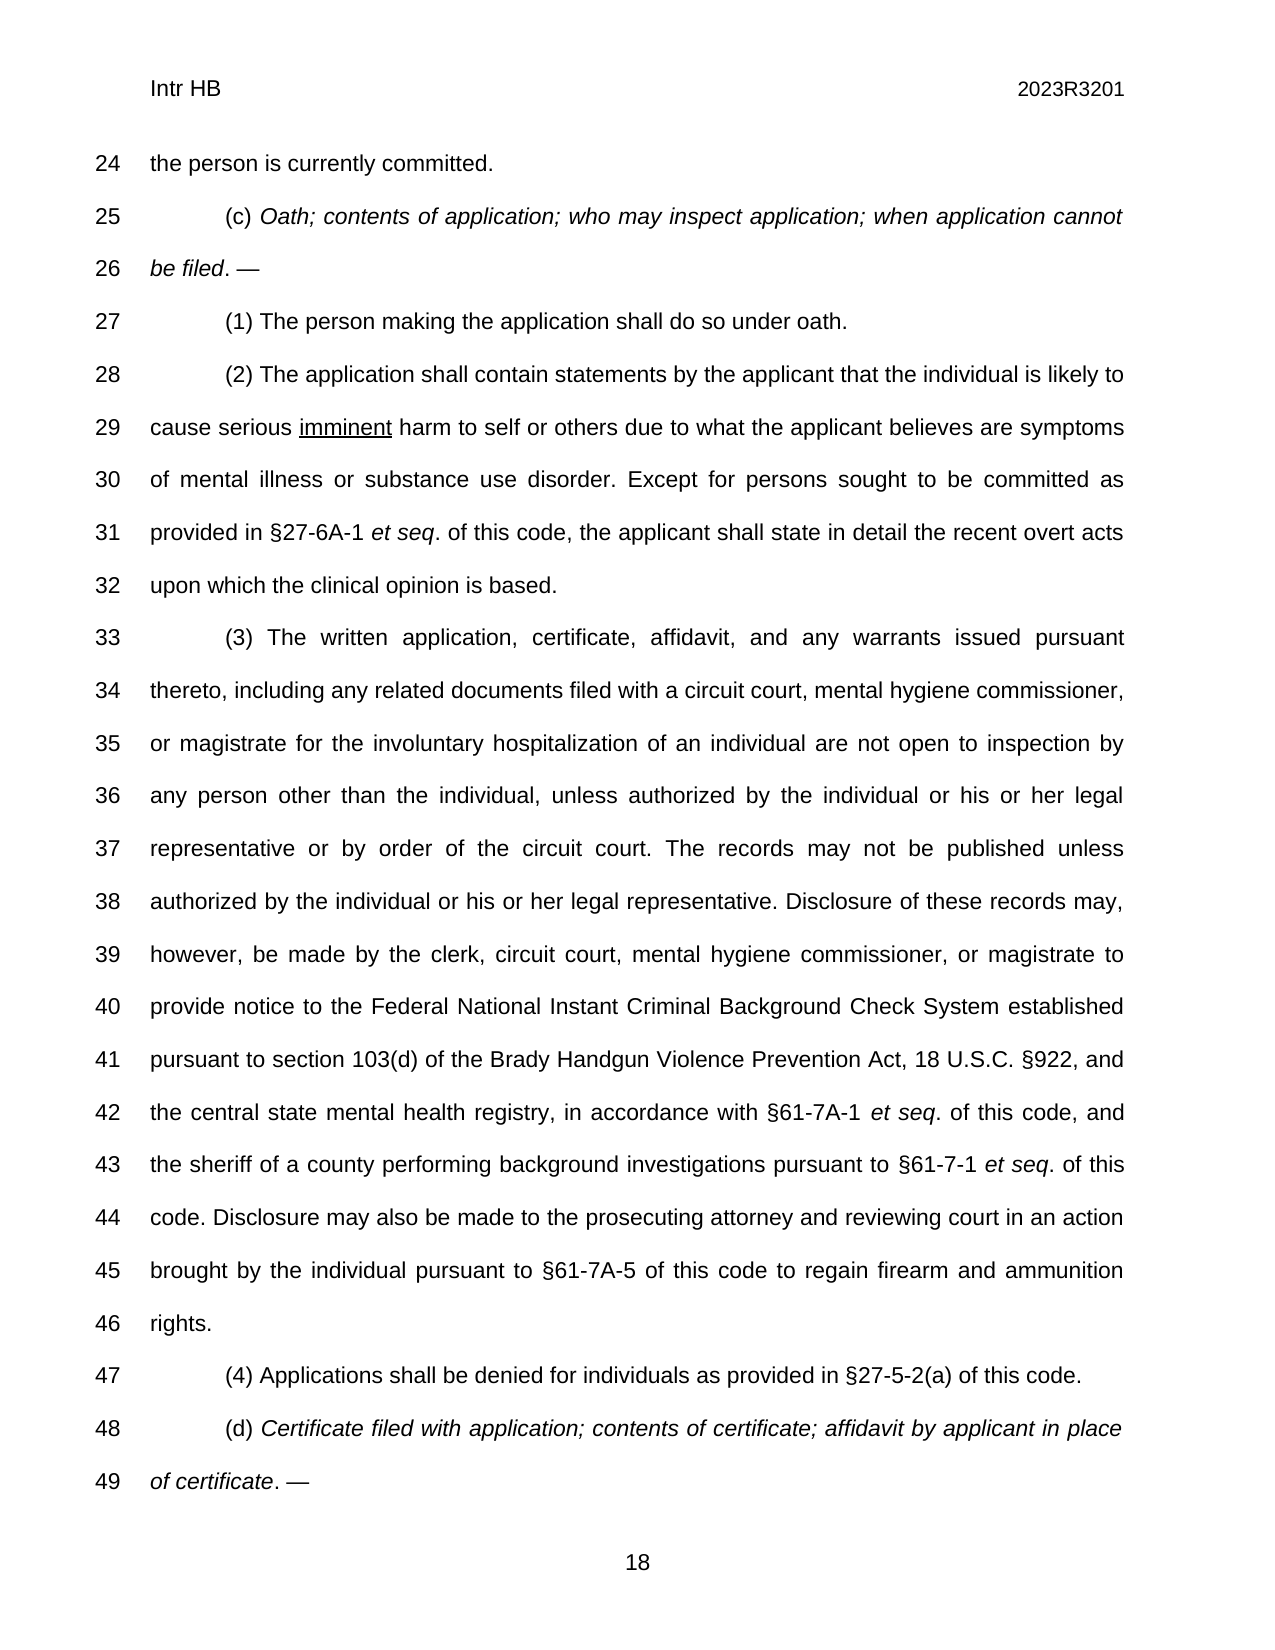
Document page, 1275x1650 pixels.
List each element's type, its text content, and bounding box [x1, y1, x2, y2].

text (4) Applications shall be denied for individuals as provided in §27-5-2(a) of this code. [150, 1362, 1125, 1389]
text (c) Oath; contents of application; who may inspect application; when application cannot be filed. — [150, 203, 1125, 282]
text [150, 150, 1125, 176]
text (d) Certificate filed with application; contents of certificate; affidavit by applicant in place of certificate. — [150, 1415, 1125, 1494]
text (1) The person making the application shall do so under oath. [150, 308, 1125, 334]
text (3) The written application, certificate, affidavit, and any warrants issued pursuant thereto, including any related documents filed with a circuit court, mental hygiene commissioner, or magistrate for the involuntary hospitalization of an individual are not open to inspection by any person other than the individual, unless authorized by the individual or his or her legal representative or by order of the circuit court. The records may not be published unless authorized by the individual or his or her legal representative. Disclosure of these records may, however, be made by the clerk, circuit court, mental hygiene commissioner, or magistrate to provide notice to the Federal National Instant Criminal Background Check System established pursuant to section 103(d) of the Brady Handgun Violence Prevention Act, 18 U.S.C. §922, and the central state mental health registry, in accordance with §61-7A-1 et seq. of this code, and the sheriff of a county performing background investigations pursuant to §61-7-1 et seq. of this code. Disclosure may also be made to the prosecuting attorney and reviewing court in an action brought by the individual pursuant to §61-7A-5 of this code to regain firearm and ammunition rights. [150, 624, 1125, 1336]
text (2) The application shall contain statements by the applicant that the individual is likely to cause serious imminent harm to self or others due to what the applicant believes are symptoms of mental illness or substance use disorder. Except for persons sought to be committed as provided in §27-6A-1 et seq. of this code, the applicant shall state in detail the recent overt acts upon which the clinical opinion is based. [150, 361, 1125, 598]
